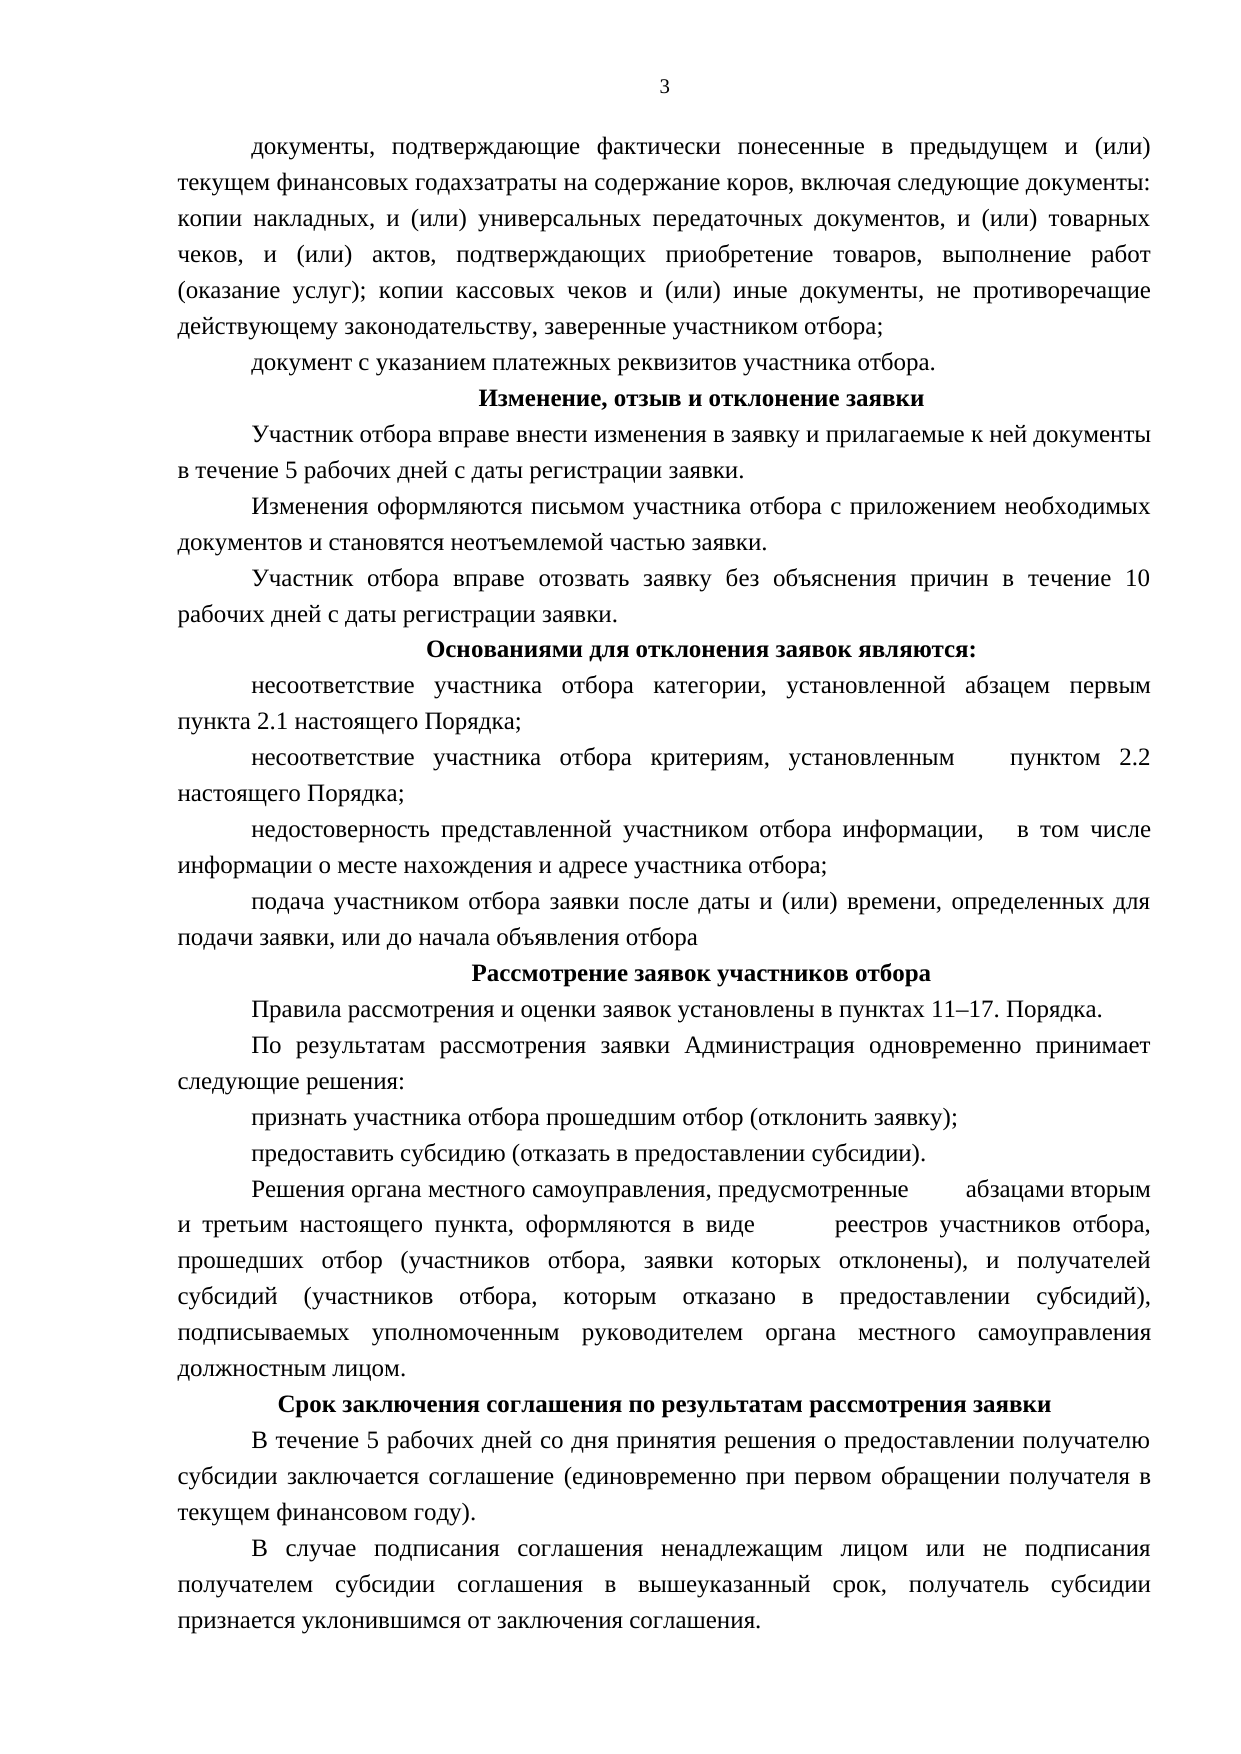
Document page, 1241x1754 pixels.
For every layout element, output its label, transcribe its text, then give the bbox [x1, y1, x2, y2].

text В течение 5 рабочих дней со дня принятия решения о предоставлении получателю субсидии заключается соглашение (единовременно при первом обращении получателя в текущем финансовом году). [177, 1425, 1152, 1526]
text предоставить субсидию (отказать в предоставлении субсидии). [177, 1138, 1152, 1166]
text Рассмотрение заявок участников отбора [177, 958, 1152, 987]
text По результатам рассмотрения заявки Администрация одновременно принимает следующие решения: [177, 1030, 1152, 1094]
text Участник отбора вправе внести изменения в заявку и прилагаемые к ней документы в течение 5 рабочих дней с даты регистрации заявки. [177, 419, 1152, 484]
text Участник отбора вправе отозвать заявку без объяснения причин в течение 10 рабочих дней с даты регистрации заявки. [177, 563, 1152, 627]
text документы, подтверждающие фактически понесенные в предыдущем и (или) текущем финансовых годахзатраты на содержание коров, включая следующие документы: копии накладных, и (или) универсальных передаточных документов, и (или) товарных чеков, и (или) актов, подтверждающих приобретение товаров, выполнение работ (оказание услуг); копии кассовых чеков и (или) иные документы, не противоречащие действующему законодательству, заверенные участником отбора; [177, 131, 1152, 340]
text Срок заключения соглашения по результатам рассмотрения заявки [177, 1389, 1152, 1418]
text В случае подписания соглашения ненадлежащим лицом или не подписания получателем субсидии соглашения в вышеуказанный срок, получатель субсидии признается уклонившимся от заключения соглашения. [177, 1533, 1152, 1634]
text признать участника отбора прошедшим отбор (отклонить заявку); [177, 1102, 1152, 1131]
text Изменения оформляются письмом участника отбора с приложением необходимых документов и становятся неотъемлемой частью заявки. [177, 491, 1152, 556]
text Основаниями для отклонения заявок являются: [177, 634, 1152, 663]
text Решения органа местного самоуправления, предусмотренные абзацами вторым и третьим настоящего пункта, оформляются в виде реестров участников отбора, прошедших отбор (участников отбора, заявки которых отклонены), и получателей субсидий (участников отбора, которым отказано в предоставлении субсидий), подписываемых уполномоченным руководителем органа местного самоуправления должностным лицом. [177, 1174, 1152, 1382]
text недостоверность представленной участником отбора информации, в том числе информации о месте нахождения и адресе участника отбора; [177, 814, 1152, 879]
text несоответствие участника отбора категории, установленной абзацем первым пункта 2.1 настоящего Порядка; [177, 671, 1152, 735]
text документ с указанием платежных реквизитов участника отбора. [177, 347, 1152, 376]
text подача участником отбора заявки после даты и (или) времени, определенных для подачи заявки, или до начала объявления отбора [177, 886, 1152, 951]
text несоответствие участника отбора критериям, установленным пунктом 2.2 настоящего Порядка; [177, 742, 1152, 807]
text Правила рассмотрения и оценки заявок установлены в пунктах 11–17. Порядка. [177, 994, 1152, 1023]
text Изменение, отзыв и отклонение заявки [177, 383, 1152, 412]
